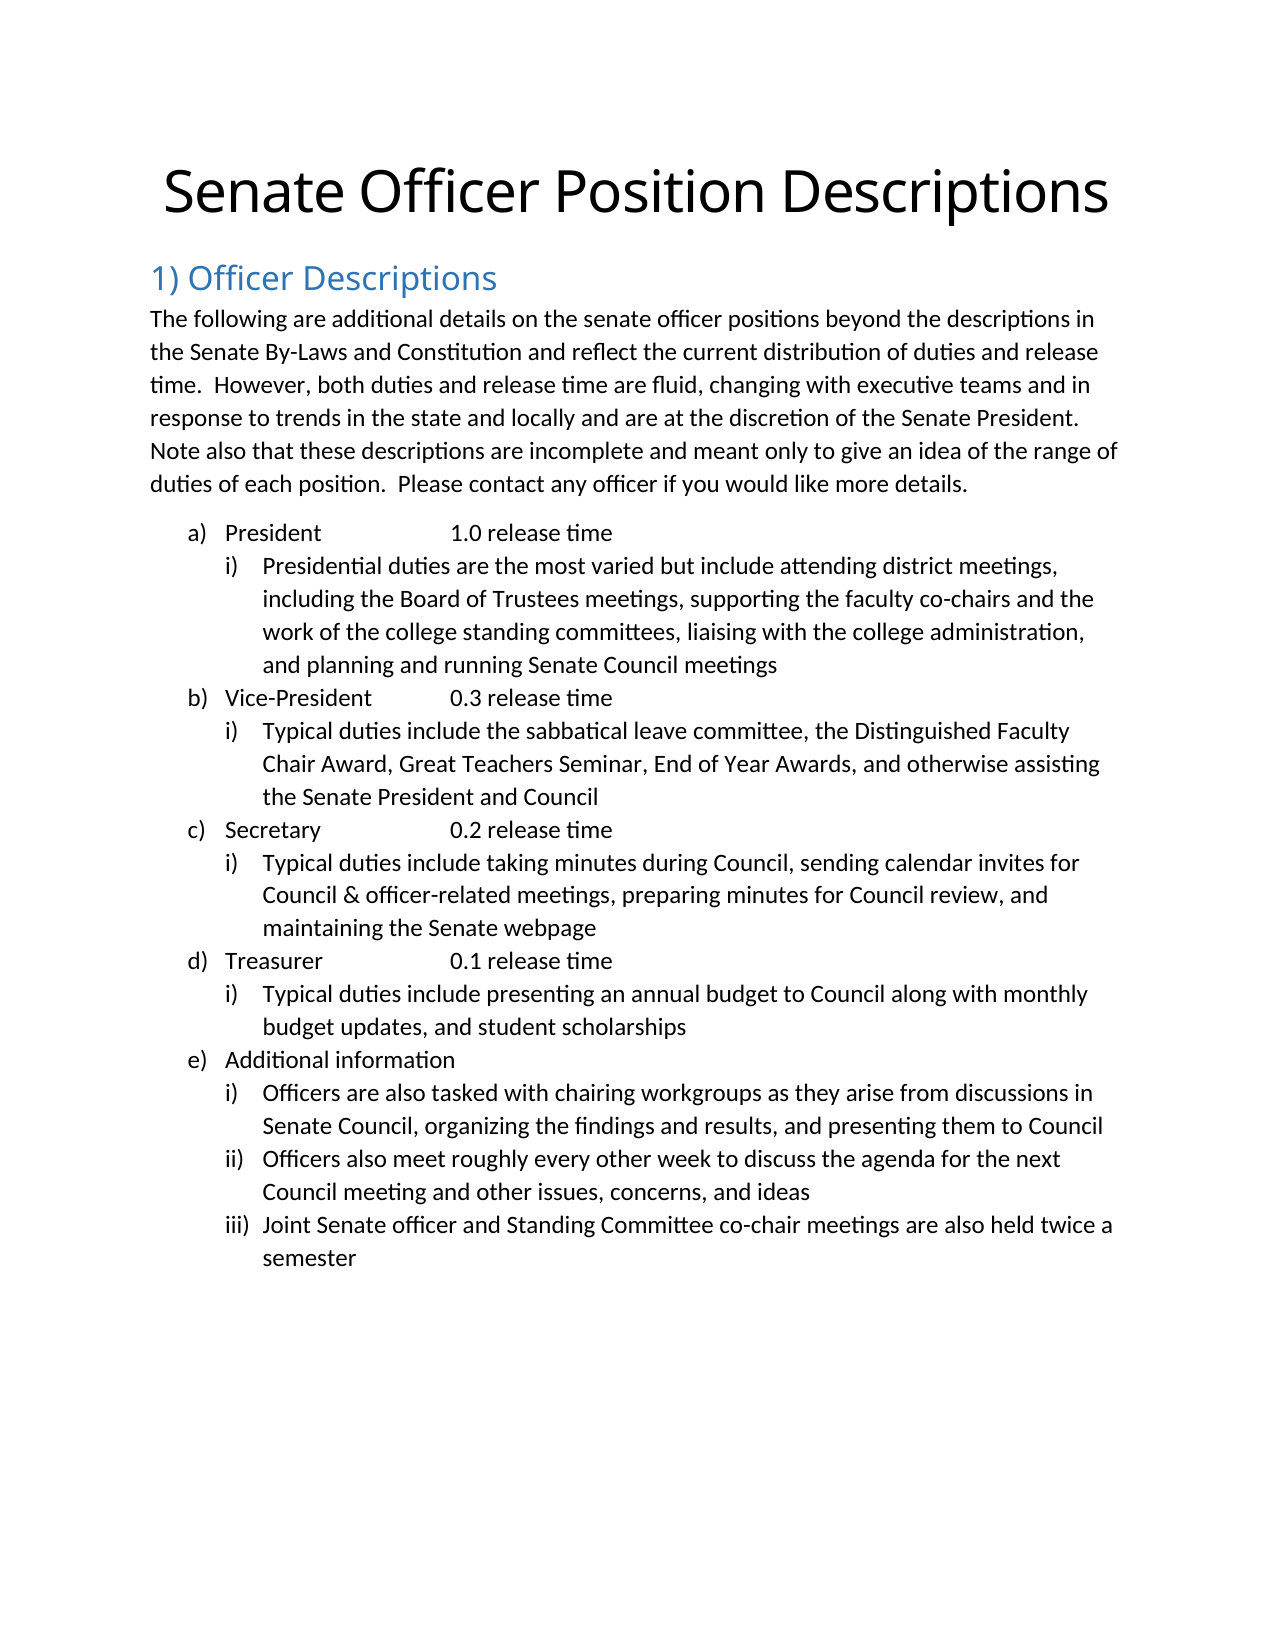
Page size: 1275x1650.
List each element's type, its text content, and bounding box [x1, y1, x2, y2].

list Additional information [187, 1044, 1125, 1075]
title Senate Officer Position Descriptions [150, 150, 1125, 229]
list Secretary 0.2 release time [187, 814, 1125, 844]
list President 1.0 release time [187, 518, 1125, 548]
list Joint Senate officer and Standing Committee co-chair meetings are also held twice a semester [225, 1209, 1125, 1272]
list Officers are also tasked with chairing workgroups as they arise from discussions in Senate Council, organizing the findings and results, and presenting them to Council [225, 1077, 1125, 1141]
list Presidential duties are the most varied but include attending district meetings, including the Board of Trustees meetings, supporting the faculty co-chairs and the work of the college standing committees, liaising with the college administration, and planning and running Senate Council meetings [225, 551, 1125, 680]
text The following are additional details on the senate officer positions beyond the descriptions in the Senate By-Laws and Constitution and reflect the current distribution of duties and release time. However, both duties and release time are fluid, changing with executive teams and in response to trends in the state and locally and are at the discretion of the Senate President. Note also that these descriptions are incomplete and meant only to give an idea of the range of duties of each position. Please contact any officer if you would like more details. [150, 303, 1125, 498]
list Officers also meet roughly every other week to discuss the agenda for the next Council meeting and other issues, concerns, and ideas [225, 1143, 1125, 1206]
subtitle Officer Descriptions [150, 254, 1125, 300]
list Typical duties include presenting an annual budget to Council along with monthly budget updates, and student scholarships [225, 978, 1125, 1042]
list Typical duties include the sabbatical leave committee, the Distinguished Faculty Chair Award, Great Teachers Seminar, End of Year Awards, and otherwise assisting the Senate President and Council [225, 715, 1125, 811]
list Treasurer 0.1 release time [187, 946, 1125, 976]
list Vice-President 0.3 release time [187, 682, 1125, 713]
list Typical duties include taking minutes during Council, sending calendar invites for Council & officer-related meetings, preparing minutes for Council review, and maintaining the Senate webpage [225, 847, 1125, 943]
